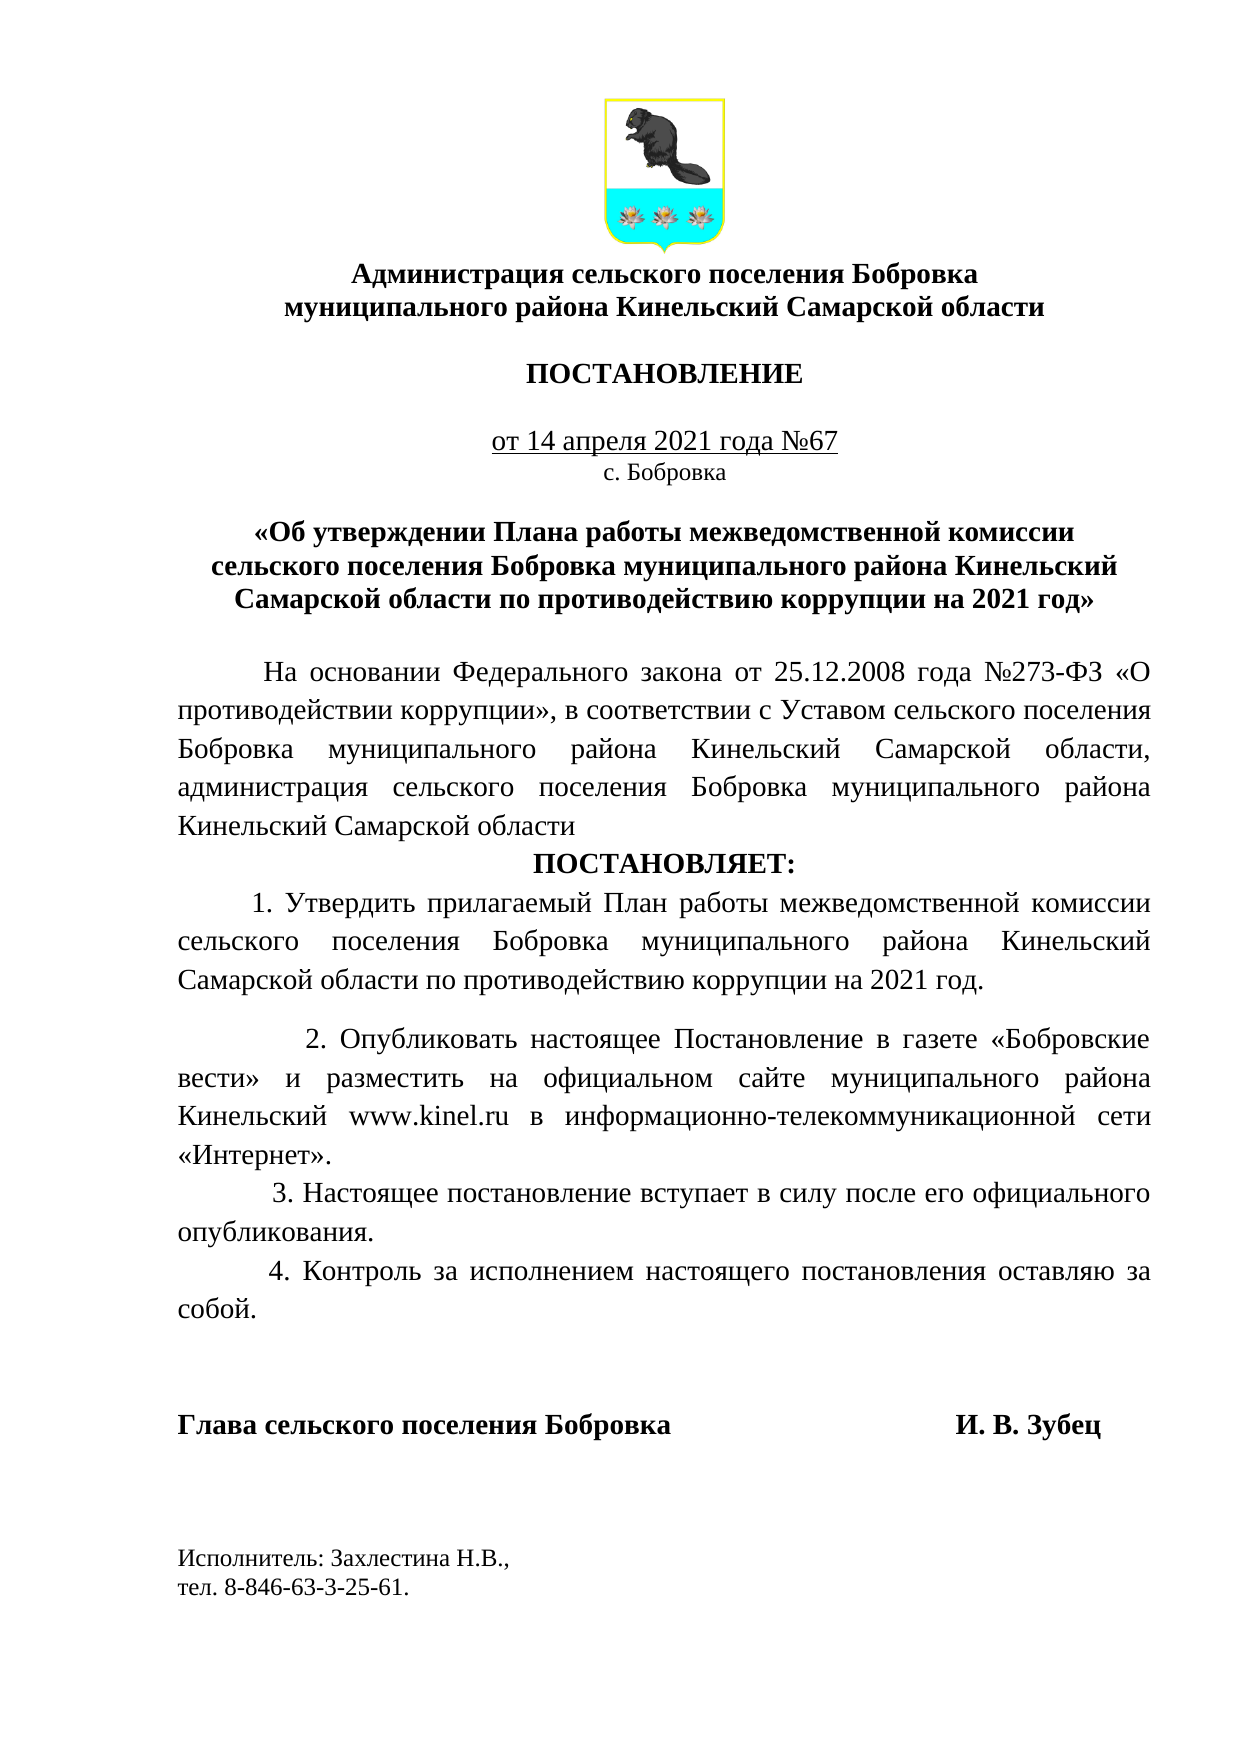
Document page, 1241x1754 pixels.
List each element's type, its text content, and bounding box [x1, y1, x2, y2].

text На основании Федерального закона от 25.12.2008 года №273-ФЗ «О противодействии коррупции», в соответствии с Уставом сельского поселения Бобровка муниципального района Кинельский Самарской области, администрация сельского поселения Бобровка муниципального района Кинельский Самарской области [177, 654, 1152, 841]
text с. Бобровка [177, 457, 1152, 486]
picture [596, 88, 734, 256]
text Администрация сельского поселения Бобровка [177, 256, 1152, 289]
text от 14 апреля 2021 года №67 [177, 423, 1152, 457]
text Исполнитель: Захлестина Н.В., [177, 1543, 1152, 1572]
text 2. Опубликовать настоящее Постановление в газете «Бобровские вести» и разместить на официальном сайте муниципального района Кинельский www.kinel.ru в информационно-телекоммуникационной сети «Интернет». [177, 1093, 1152, 1171]
text ПОСТАНОВЛЕНИЕ [177, 356, 1152, 390]
text сельского поселения Бобровка муниципального района Кинельский Самарской области по противодействию коррупции на 2021 год» [177, 548, 1152, 615]
text Глава сельского поселения Бобровка И. В. Зубец [177, 1407, 1152, 1440]
text 4. Контроль за исполнением настоящего постановления оставляю за собой. [177, 1253, 1152, 1325]
text муниципального района Кинельский Самарской области [177, 289, 1152, 323]
text 3. Настоящее постановление вступает в силу после его официального опубликования. [177, 1209, 1152, 1248]
text «Об утверждении Плана работы межведомственной комиссии [177, 514, 1152, 548]
text 1. Утвердить прилагаемый План работы межведомственной комиссии сельского поселения Бобровка муниципального района Кинельский Самарской области по противодействию коррупции на 2021 год. [177, 885, 1152, 996]
text тел. 8-846-63-3-25-61. [177, 1572, 1152, 1601]
text ПОСТАНОВЛЯЕТ: [177, 846, 1152, 880]
